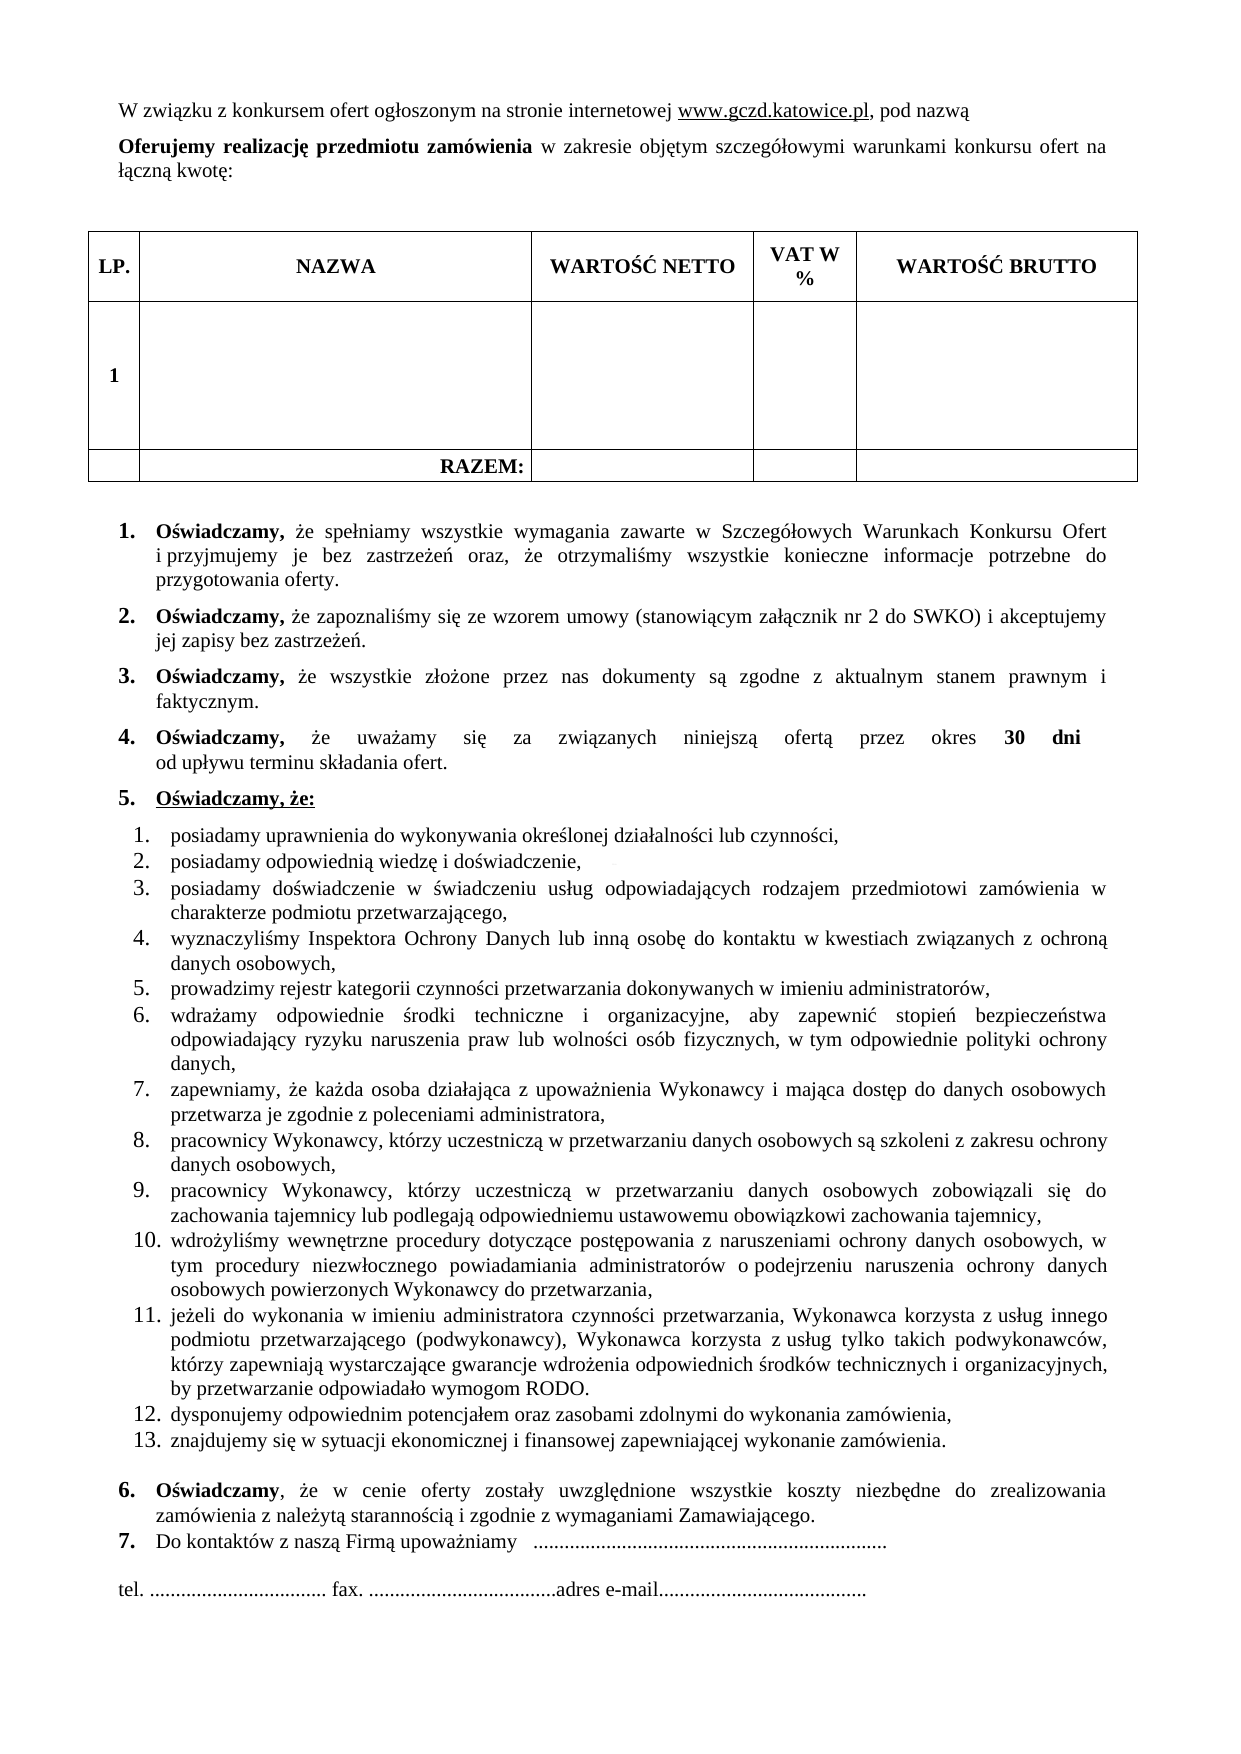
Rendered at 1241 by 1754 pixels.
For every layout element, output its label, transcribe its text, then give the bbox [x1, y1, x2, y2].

list Oświadczamy, że: [118, 784, 1108, 811]
list pracownicy Wykonawcy, którzy uczestniczą w przetwarzaniu danych osobowych są szkoleni z zakresu ochrony danych osobowych, [133, 1126, 1108, 1176]
list zapewniamy, że każda osoba działająca z upoważnienia Wykonawcy i mająca dostęp do danych osobowych przetwarza je zgodnie z poleceniami administratora, [133, 1075, 1108, 1126]
table_cell [754, 450, 856, 481]
list wdrożyliśmy wewnętrzne procedury dotyczące postępowania z naruszeniami ochrony danych osobowych, w tym procedury niezwłocznego powiadamiania administratorów o podejrzeniu naruszenia ochrony danych osobowych powierzonych Wykonawcy do przetwarzania, [133, 1227, 1108, 1301]
list Oświadczamy, że uważamy się za związanych niniejszą ofertą przez okres 30 dni od upływu terminu składania ofert. [118, 723, 1108, 774]
table_header WARTOŚĆ BRUTTO [857, 232, 1137, 301]
table_header WARTOŚĆ NETTO [532, 232, 753, 301]
table_header LP. [89, 232, 139, 301]
table_cell 1 [89, 302, 139, 449]
table_cell [532, 302, 753, 449]
list posiadamy doświadczenie w świadczeniu usług odpowiadających rodzajem przedmiotowi zamówienia w charakterze podmiotu przetwarzającego, [133, 874, 1108, 924]
list jeżeli do wykonania w imieniu administratora czynności przetwarzania, Wykonawca korzysta z usług innego podmiotu przetwarzającego (podwykonawcy), Wykonawca korzysta z usług tylko takich podwykonawców, którzy zapewniają wystarczające gwarancje wdrożenia odpowiednich środków technicznych i organizacyjnych, by przetwarzanie odpowiadało wymogom RODO. [133, 1301, 1108, 1399]
list Oświadczamy, że zapoznaliśmy się ze wzorem umowy (stanowiącym załącznik nr 2 do SWKO) i akceptujemy jej zapisy bez zastrzeżeń. [118, 602, 1108, 652]
list dysponujemy odpowiednim potencjałem oraz zasobami zdolnymi do wykonania zamówienia, [133, 1399, 1108, 1426]
list wdrażamy odpowiednie środki techniczne i organizacyjne, aby zapewnić stopień bezpieczeństwa odpowiadający ryzyku naruszenia praw lub wolności osób fizycznych, w tym odpowiednie polityki ochrony danych, [133, 1001, 1108, 1075]
list znajdujemy się w sytuacji ekonomicznej i finansowej zapewniającej wykonanie zamówienia. [133, 1426, 1108, 1452]
table_cell [532, 450, 753, 481]
table_cell [754, 302, 856, 449]
list Do kontaktów z naszą Firmą upoważniamy .................................................................... [118, 1527, 1108, 1553]
text Oferujemy realizację przedmiotu zamówienia w zakresie objętym szczegółowymi warunkami konkursu ofert na łączną kwotę: [118, 134, 1108, 182]
table_cell [857, 450, 1137, 481]
list Oświadczamy, że wszystkie złożone przez nas dokumenty są zgodne z aktualnym stanem prawnym i faktycznym. [118, 662, 1108, 713]
table_cell RAZEM: [140, 450, 531, 481]
table_cell [857, 302, 1137, 449]
list prowadzimy rejestr kategorii czynności przetwarzania dokonywanych w imieniu administratorów, [133, 974, 1108, 1001]
table_header NAZWA [140, 232, 531, 301]
list wyznaczyliśmy Inspektora Ochrony Danych lub inną osobę do kontaktu w kwestiach związanych z ochroną danych osobowych, [133, 924, 1108, 974]
list Oświadczamy, że spełniamy wszystkie wymagania zawarte w Szczegółowych Warunkach Konkursu Ofert i przyjmujemy je bez zastrzeżeń oraz, że otrzymaliśmy wszystkie konieczne informacje potrzebne do przygotowania oferty. [118, 517, 1108, 591]
table_cell [89, 450, 139, 481]
table_header VAT W % [754, 232, 856, 301]
list posiadamy odpowiednią wiedzę i doświadczenie, [133, 847, 1108, 874]
text tel. .................................. fax. ....................................adres e-mail........................................ [88, 1577, 1108, 1601]
list pracownicy Wykonawcy, którzy uczestniczą w przetwarzaniu danych osobowych zobowiązali się do zachowania tajemnicy lub podlegają odpowiedniemu ustawowemu obowiązkowi zachowania tajemnicy, [133, 1176, 1108, 1227]
list Oświadczamy, że w cenie oferty zostały uwzględnione wszystkie koszty niezbędne do zrealizowania zamówienia z należytą starannością i zgodnie z wymaganiami Zamawiającego. [118, 1476, 1108, 1527]
list posiadamy uprawnienia do wykonywania określonej działalności lub czynności, [133, 821, 1108, 847]
text W związku z konkursem ofert ogłoszonym na stronie internetowej www.gczd.katowice.pl, pod nazwą [118, 98, 1108, 122]
table_cell [140, 302, 531, 449]
